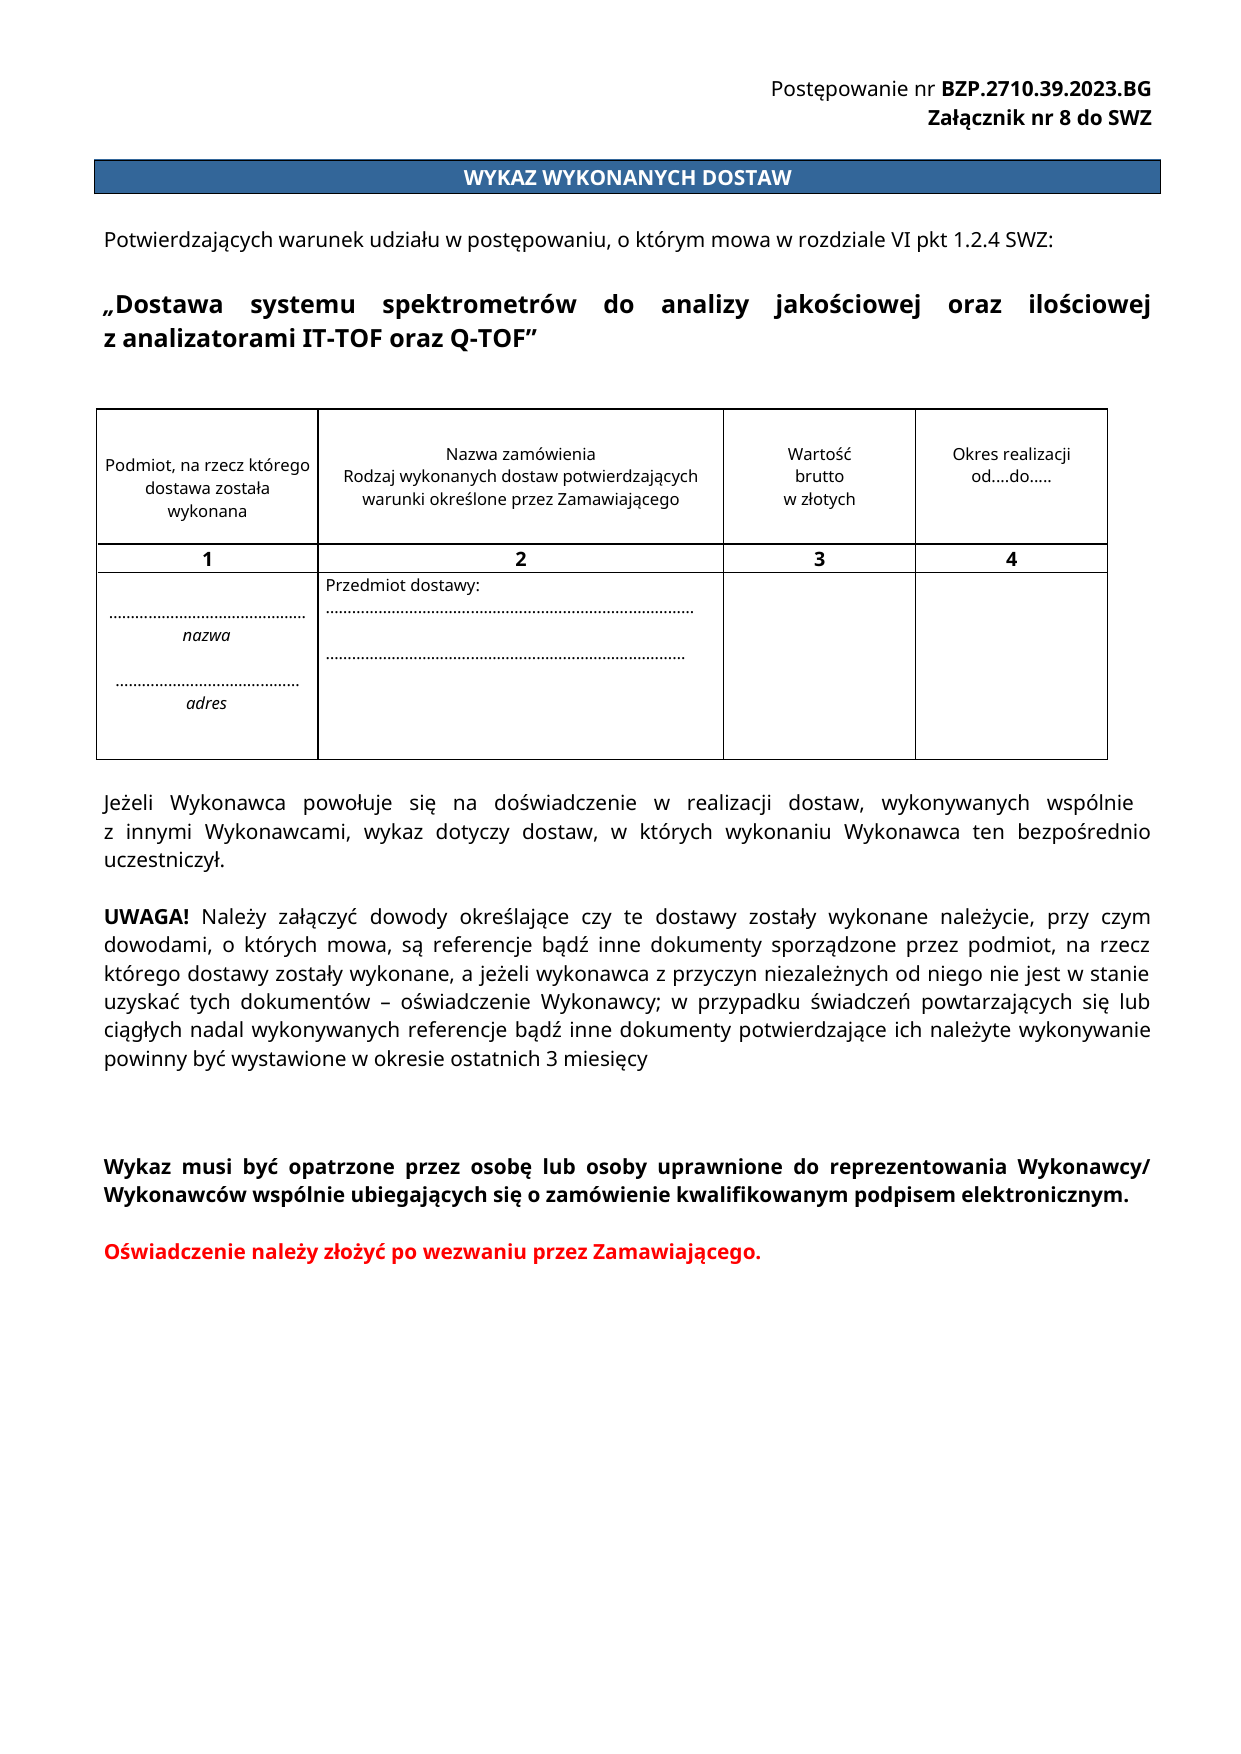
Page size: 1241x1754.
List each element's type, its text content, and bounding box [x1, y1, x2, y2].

table_header Wartość brutto w złotych [724, 410, 915, 543]
table_header Podmiot, na rzecz którego dostawa została wykonana [97, 410, 317, 543]
text Wykaz musi być opatrzone przez osobę lub osoby uprawnione do reprezentowania Wykonawcy/ Wykonawców wspólnie ubiegających się o zamówienie kwalifikowanym podpisem elektronicznym. [103, 1152, 1152, 1209]
table_header Okres realizacji od....do..... [916, 410, 1107, 543]
subtitle WYKAZ WYKONANYCH DOSTAW [95, 161, 1160, 193]
text „Dostawa systemu spektrometrów do analizy jakościowej oraz ilościowej z analizatorami IT-TOF oraz Q-TOF” [103, 286, 1152, 354]
table_cell 3 [724, 545, 915, 572]
table_header Nazwa zamówienia Rodzaj wykonanych dostaw potwierdzających warunki określone przez Zamawiającego [319, 410, 723, 543]
text UWAGA! Należy załączyć dowody określające czy te dostawy zostały wykonane należycie, przy czym dowodami, o których mowa, są referencje bądź inne dokumenty sporządzone przez podmiot, na rzecz którego dostawy zostały wykonane, a jeżeli wykonawca z przyczyn niezależnych od niego nie jest w stanie uzyskać tych dokumentów – oświadczenie Wykonawcy; w przypadku świadczeń powtarzających się lub ciągłych nadal wykonywanych referencje bądź inne dokumenty potwierdzające ich należyte wykonywanie powinny być wystawione w okresie ostatnich 3 miesięcy [103, 902, 1152, 1072]
text Jeżeli Wykonawca powołuje się na doświadczenie w realizacji dostaw, wykonywanych wspólnie z innymi Wykonawcami, wykaz dotyczy dostaw, w których wykonaniu Wykonawca ten bezpośrednio uczestniczył. [103, 788, 1152, 874]
table_cell Przedmiot dostawy: ………………………………………………………………………… …………………………………………………………….………… [319, 573, 723, 758]
table_cell 4 [916, 545, 1107, 572]
table_cell [724, 573, 915, 758]
table_cell ……………………………………… nazwa …………………………………… adres [97, 573, 317, 758]
table_cell 1 [97, 544, 317, 572]
text Potwierdzających warunek udziału w postępowaniu, o którym mowa w rozdziale VI pkt 1.2.4 SWZ: [103, 225, 1152, 254]
table_cell 2 [319, 545, 723, 572]
table_cell [916, 573, 1107, 758]
text Oświadczenie należy złożyć po wezwaniu przez Zamawiającego. [103, 1237, 1152, 1266]
